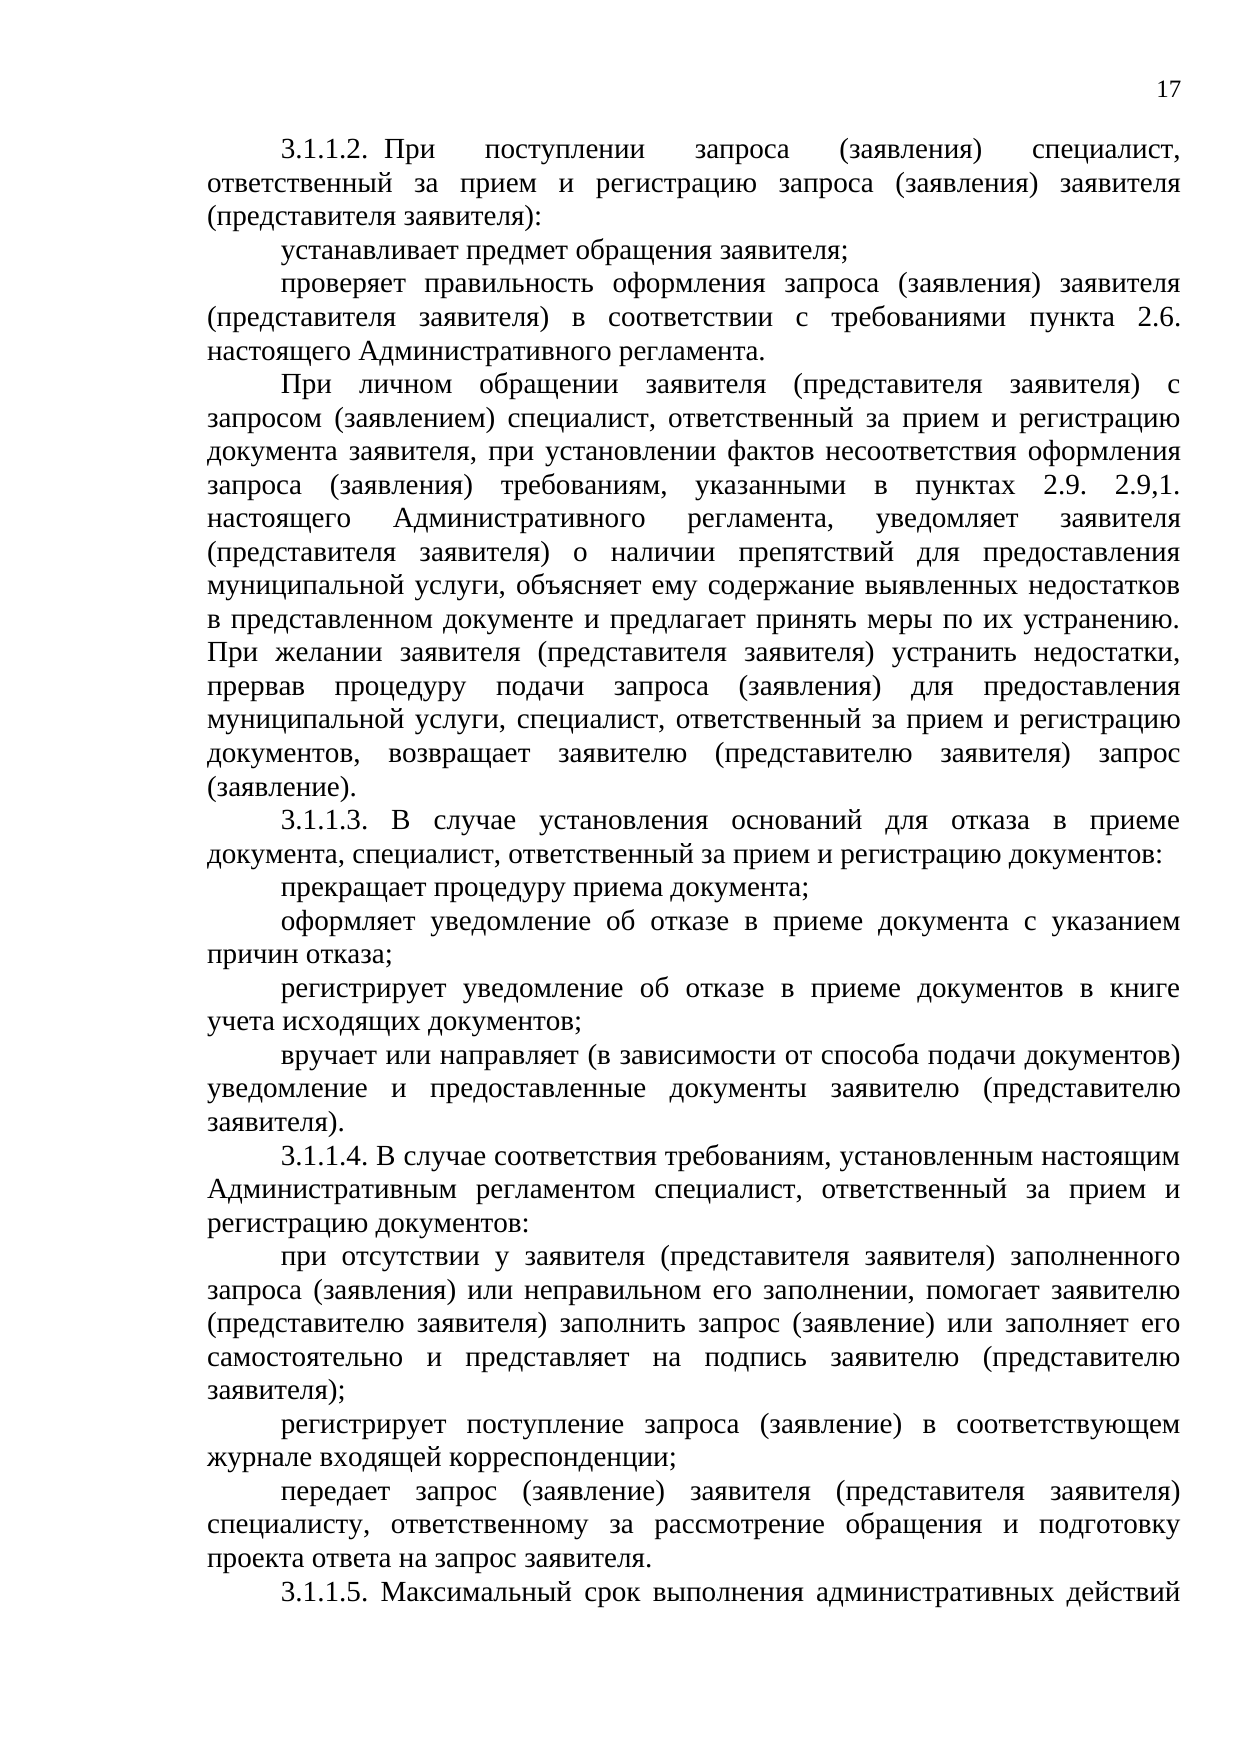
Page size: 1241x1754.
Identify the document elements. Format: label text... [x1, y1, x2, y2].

text 3.1.1.3. В случае установления оснований для отказа в приеме документа, специалист, ответственный за прием и регистрацию документов: [207, 802, 1181, 869]
text 3.1.1.2. При поступлении запроса (заявления) специалист, ответственный за прием и регистрацию запроса (заявления) заявителя (представителя заявителя): [207, 131, 1181, 232]
text оформляет уведомление об отказе в приеме документа с указанием причин отказа; [207, 903, 1181, 970]
text устанавливает предмет обращения заявителя; [281, 232, 1181, 266]
text регистрирует поступление запроса (заявление) в соответствующем журнале входящей корреспонденции; [207, 1406, 1181, 1473]
text передает запрос (заявление) заявителя (представителя заявителя) специалисту, ответственному за рассмотрение обращения и подготовку проекта ответа на запрос заявителя. [207, 1473, 1181, 1574]
text вручает или направляет (в зависимости от способа подачи документов) уведомление и предоставленные документы заявителю (представителю заявителя). [207, 1037, 1181, 1138]
text При личном обращении заявителя (представителя заявителя) с запросом (заявлением) специалист, ответственный за прием и регистрацию документа заявителя, при установлении фактов несоответствия оформления запроса (заявления) требованиям, указанными в пунктах 2.9. 2.9,1. настоящего Административного регламента, уведомляет заявителя (представителя заявителя) о наличии препятствий для предоставления муниципальной услуги, объясняет ему содержание выявленных недостатков в представленном документе и предлагает принять меры по их устранению. При желании заявителя (представителя заявителя) устранить недостатки, прервав процедуру подачи запроса (заявления) для предоставления муниципальной услуги, специалист, ответственный за прием и регистрацию документов, возвращает заявителю (представителю заявителя) запрос (заявление). [207, 366, 1181, 802]
text прекращает процедуру приема документа; [281, 869, 1181, 903]
text при отсутствии у заявителя (представителя заявителя) заполненного запроса (заявления) или неправильном его заполнении, помогает заявителю (представителю заявителя) заполнить запрос (заявление) или заполняет его самостоятельно и представляет на подпись заявителю (представителю заявителя); [207, 1238, 1181, 1406]
text проверяет правильность оформления запроса (заявления) заявителя (представителя заявителя) в соответствии с требованиями пункта 2.6. настоящего Административного регламента. [207, 266, 1181, 366]
text регистрирует уведомление об отказе в приеме документов в книге учета исходящих документов; [207, 970, 1181, 1037]
text 3.1.1.4. В случае соответствия требованиям, установленным настоящим Административным регламентом специалист, ответственный за прием и регистрацию документов: [207, 1138, 1181, 1238]
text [207, 1574, 1181, 1607]
